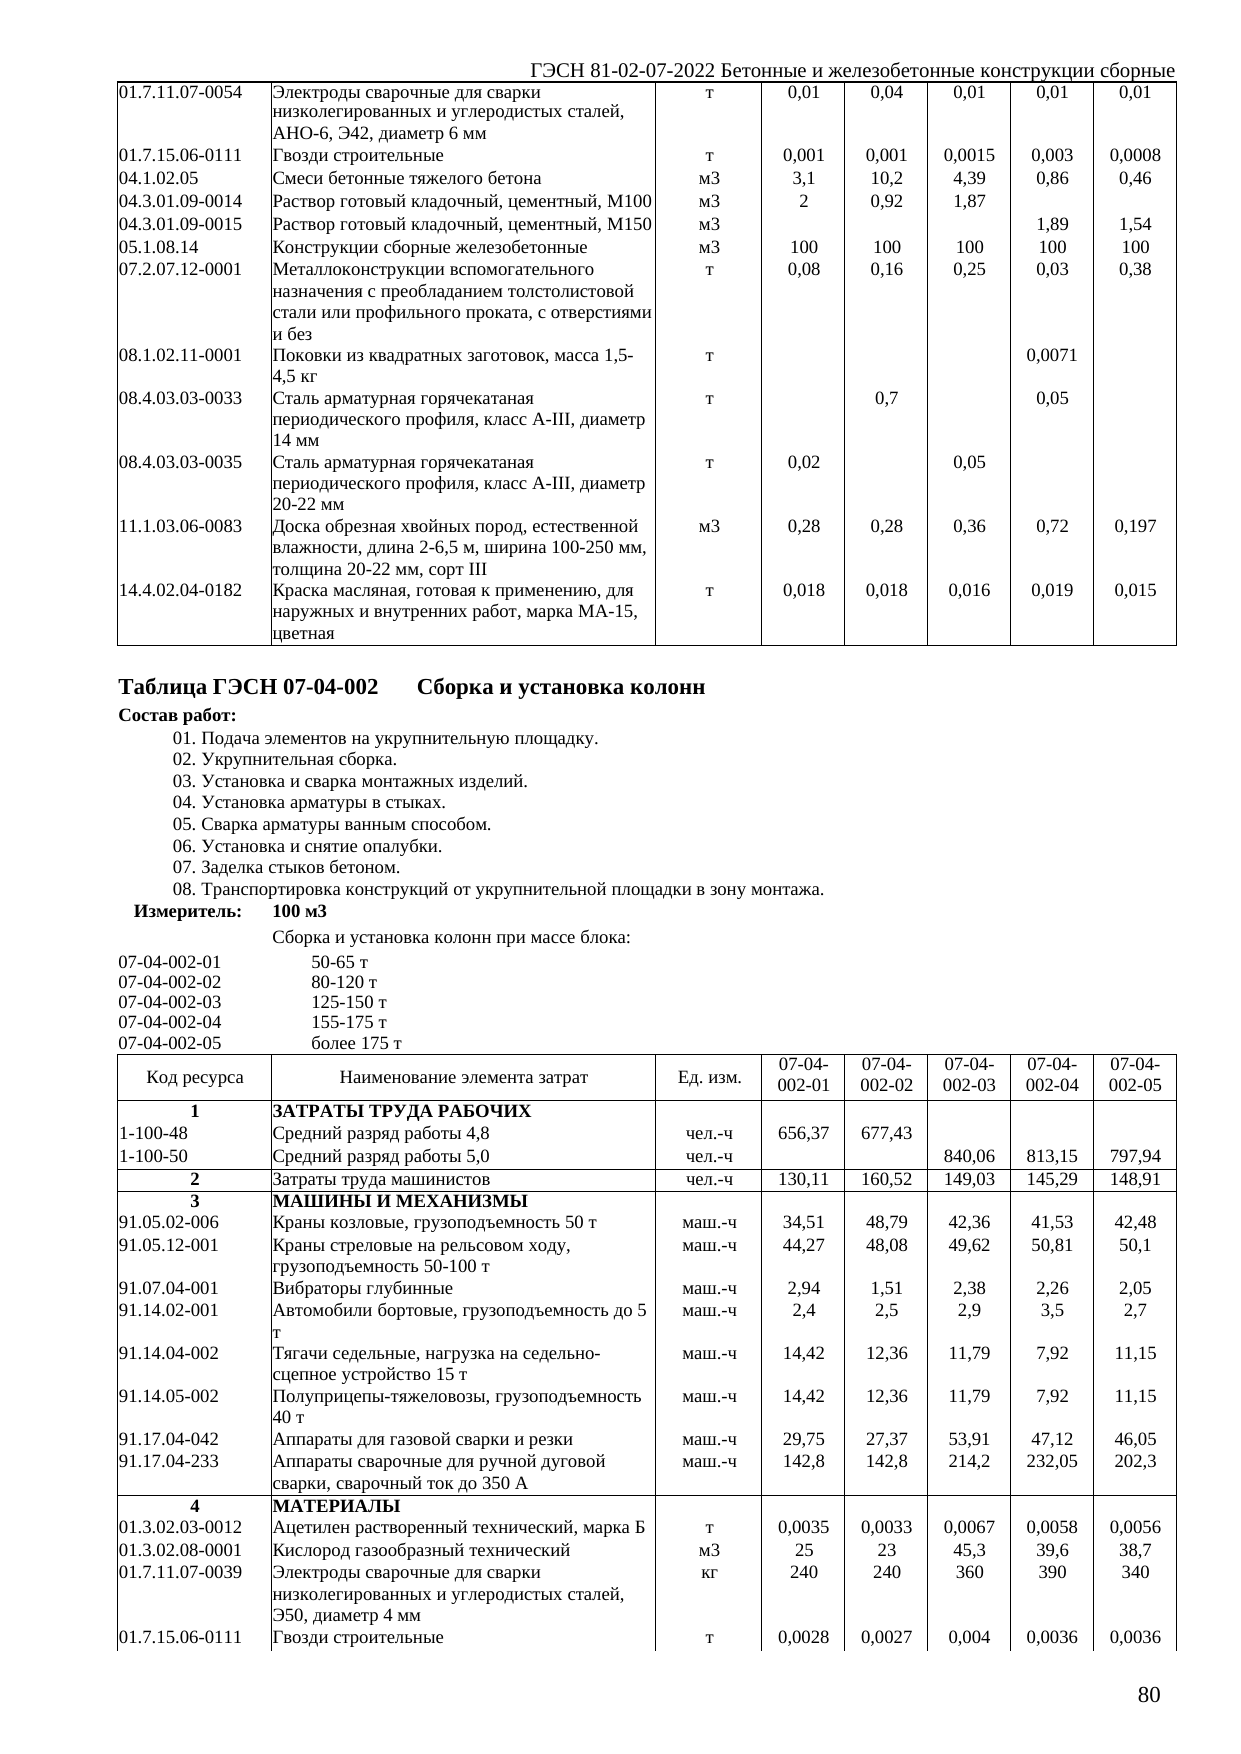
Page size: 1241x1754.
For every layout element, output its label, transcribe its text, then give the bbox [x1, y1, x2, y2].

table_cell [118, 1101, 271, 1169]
list Сварка арматуры ванным способом. [173, 813, 1207, 835]
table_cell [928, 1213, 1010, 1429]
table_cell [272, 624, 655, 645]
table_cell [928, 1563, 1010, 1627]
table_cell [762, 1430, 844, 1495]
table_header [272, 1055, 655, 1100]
list Установка и снятие опалубки. [173, 835, 1207, 856]
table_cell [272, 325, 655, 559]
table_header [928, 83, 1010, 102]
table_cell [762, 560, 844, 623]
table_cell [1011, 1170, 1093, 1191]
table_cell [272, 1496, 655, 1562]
subtitle Измеритель: 100 м3 [134, 900, 1207, 922]
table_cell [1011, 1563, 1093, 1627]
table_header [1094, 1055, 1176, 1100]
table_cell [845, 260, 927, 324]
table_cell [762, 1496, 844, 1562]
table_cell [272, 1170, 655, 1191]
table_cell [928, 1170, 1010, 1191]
text 07-04-002-01 50-65 т [118, 952, 1207, 973]
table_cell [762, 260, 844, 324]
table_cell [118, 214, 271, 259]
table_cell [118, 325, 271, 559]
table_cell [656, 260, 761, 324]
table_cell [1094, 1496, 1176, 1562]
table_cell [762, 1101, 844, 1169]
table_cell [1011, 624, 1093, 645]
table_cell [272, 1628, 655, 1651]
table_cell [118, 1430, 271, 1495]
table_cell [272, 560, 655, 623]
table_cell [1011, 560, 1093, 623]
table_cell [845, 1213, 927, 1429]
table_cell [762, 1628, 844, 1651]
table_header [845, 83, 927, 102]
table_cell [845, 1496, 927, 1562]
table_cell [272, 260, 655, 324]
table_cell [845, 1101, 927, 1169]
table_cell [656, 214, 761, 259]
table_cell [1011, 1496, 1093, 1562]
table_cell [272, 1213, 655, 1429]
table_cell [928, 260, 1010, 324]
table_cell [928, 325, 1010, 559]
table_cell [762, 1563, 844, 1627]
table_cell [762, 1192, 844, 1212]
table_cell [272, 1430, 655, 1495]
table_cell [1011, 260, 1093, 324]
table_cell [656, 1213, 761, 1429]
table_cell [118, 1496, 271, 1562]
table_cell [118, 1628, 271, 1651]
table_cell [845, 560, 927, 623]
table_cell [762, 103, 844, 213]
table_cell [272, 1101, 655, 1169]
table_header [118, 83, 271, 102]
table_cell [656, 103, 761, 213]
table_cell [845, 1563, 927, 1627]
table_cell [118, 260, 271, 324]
subtitle Таблица ГЭСН 07-04-002 Сборка и установка колонн [118, 673, 1207, 699]
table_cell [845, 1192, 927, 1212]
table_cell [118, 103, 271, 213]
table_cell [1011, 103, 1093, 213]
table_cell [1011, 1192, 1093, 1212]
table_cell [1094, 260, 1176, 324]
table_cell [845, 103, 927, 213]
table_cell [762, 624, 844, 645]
text 07-04-002-02 80-120 т [118, 973, 1207, 993]
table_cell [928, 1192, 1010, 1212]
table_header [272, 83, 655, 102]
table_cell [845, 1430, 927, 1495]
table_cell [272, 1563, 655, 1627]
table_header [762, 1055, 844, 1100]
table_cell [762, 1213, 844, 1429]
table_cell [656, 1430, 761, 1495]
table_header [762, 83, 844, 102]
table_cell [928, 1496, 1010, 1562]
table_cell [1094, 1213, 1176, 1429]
list Установка арматуры в стыках. [173, 792, 1207, 813]
list Подача элементов на укрупнительную площадку. [173, 727, 1207, 748]
text Сборка и установка колонн при массе блока: [272, 926, 1207, 947]
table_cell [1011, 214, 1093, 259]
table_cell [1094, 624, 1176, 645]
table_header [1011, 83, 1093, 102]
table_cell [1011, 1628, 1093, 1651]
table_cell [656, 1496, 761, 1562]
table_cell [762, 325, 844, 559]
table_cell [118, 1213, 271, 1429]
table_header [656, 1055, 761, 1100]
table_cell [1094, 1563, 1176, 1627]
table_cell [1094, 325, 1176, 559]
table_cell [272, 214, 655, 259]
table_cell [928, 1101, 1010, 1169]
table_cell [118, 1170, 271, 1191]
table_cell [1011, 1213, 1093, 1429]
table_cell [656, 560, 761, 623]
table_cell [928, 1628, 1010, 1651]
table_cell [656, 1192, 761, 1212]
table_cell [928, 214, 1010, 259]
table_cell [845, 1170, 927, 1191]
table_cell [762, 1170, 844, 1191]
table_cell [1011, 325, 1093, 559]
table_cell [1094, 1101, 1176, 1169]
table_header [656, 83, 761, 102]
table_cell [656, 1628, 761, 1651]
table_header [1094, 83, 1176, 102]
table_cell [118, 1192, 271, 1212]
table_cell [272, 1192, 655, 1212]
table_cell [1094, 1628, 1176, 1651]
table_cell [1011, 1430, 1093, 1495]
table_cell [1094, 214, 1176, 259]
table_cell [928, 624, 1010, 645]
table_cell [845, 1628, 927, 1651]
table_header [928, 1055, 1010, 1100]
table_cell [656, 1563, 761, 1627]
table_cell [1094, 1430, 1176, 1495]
list Заделка стыков бетоном. [173, 856, 1207, 878]
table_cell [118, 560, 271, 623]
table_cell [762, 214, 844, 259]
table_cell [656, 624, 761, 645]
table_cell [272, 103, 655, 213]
subtitle Состав работ: [118, 704, 1207, 726]
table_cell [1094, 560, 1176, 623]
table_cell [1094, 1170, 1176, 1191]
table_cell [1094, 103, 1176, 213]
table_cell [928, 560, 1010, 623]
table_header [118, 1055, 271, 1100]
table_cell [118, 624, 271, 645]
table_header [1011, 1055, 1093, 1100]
list Транспортировка конструкций от укрупнительной площадки в зону монтажа. [173, 878, 1207, 900]
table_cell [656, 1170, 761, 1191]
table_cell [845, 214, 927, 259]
list Укрупнительная сборка. [173, 748, 1207, 770]
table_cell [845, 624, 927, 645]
text 07-04-002-03 125-150 т [118, 993, 1207, 1013]
list более 175 т [118, 1033, 1207, 1054]
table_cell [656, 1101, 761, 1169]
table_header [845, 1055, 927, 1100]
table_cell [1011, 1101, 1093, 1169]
list Установка и сварка монтажных изделий. [173, 770, 1207, 792]
text 07-04-002-04 155-175 т [118, 1013, 1207, 1033]
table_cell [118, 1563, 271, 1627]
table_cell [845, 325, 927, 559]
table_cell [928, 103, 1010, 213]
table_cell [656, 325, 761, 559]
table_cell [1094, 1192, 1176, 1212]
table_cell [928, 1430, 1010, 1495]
